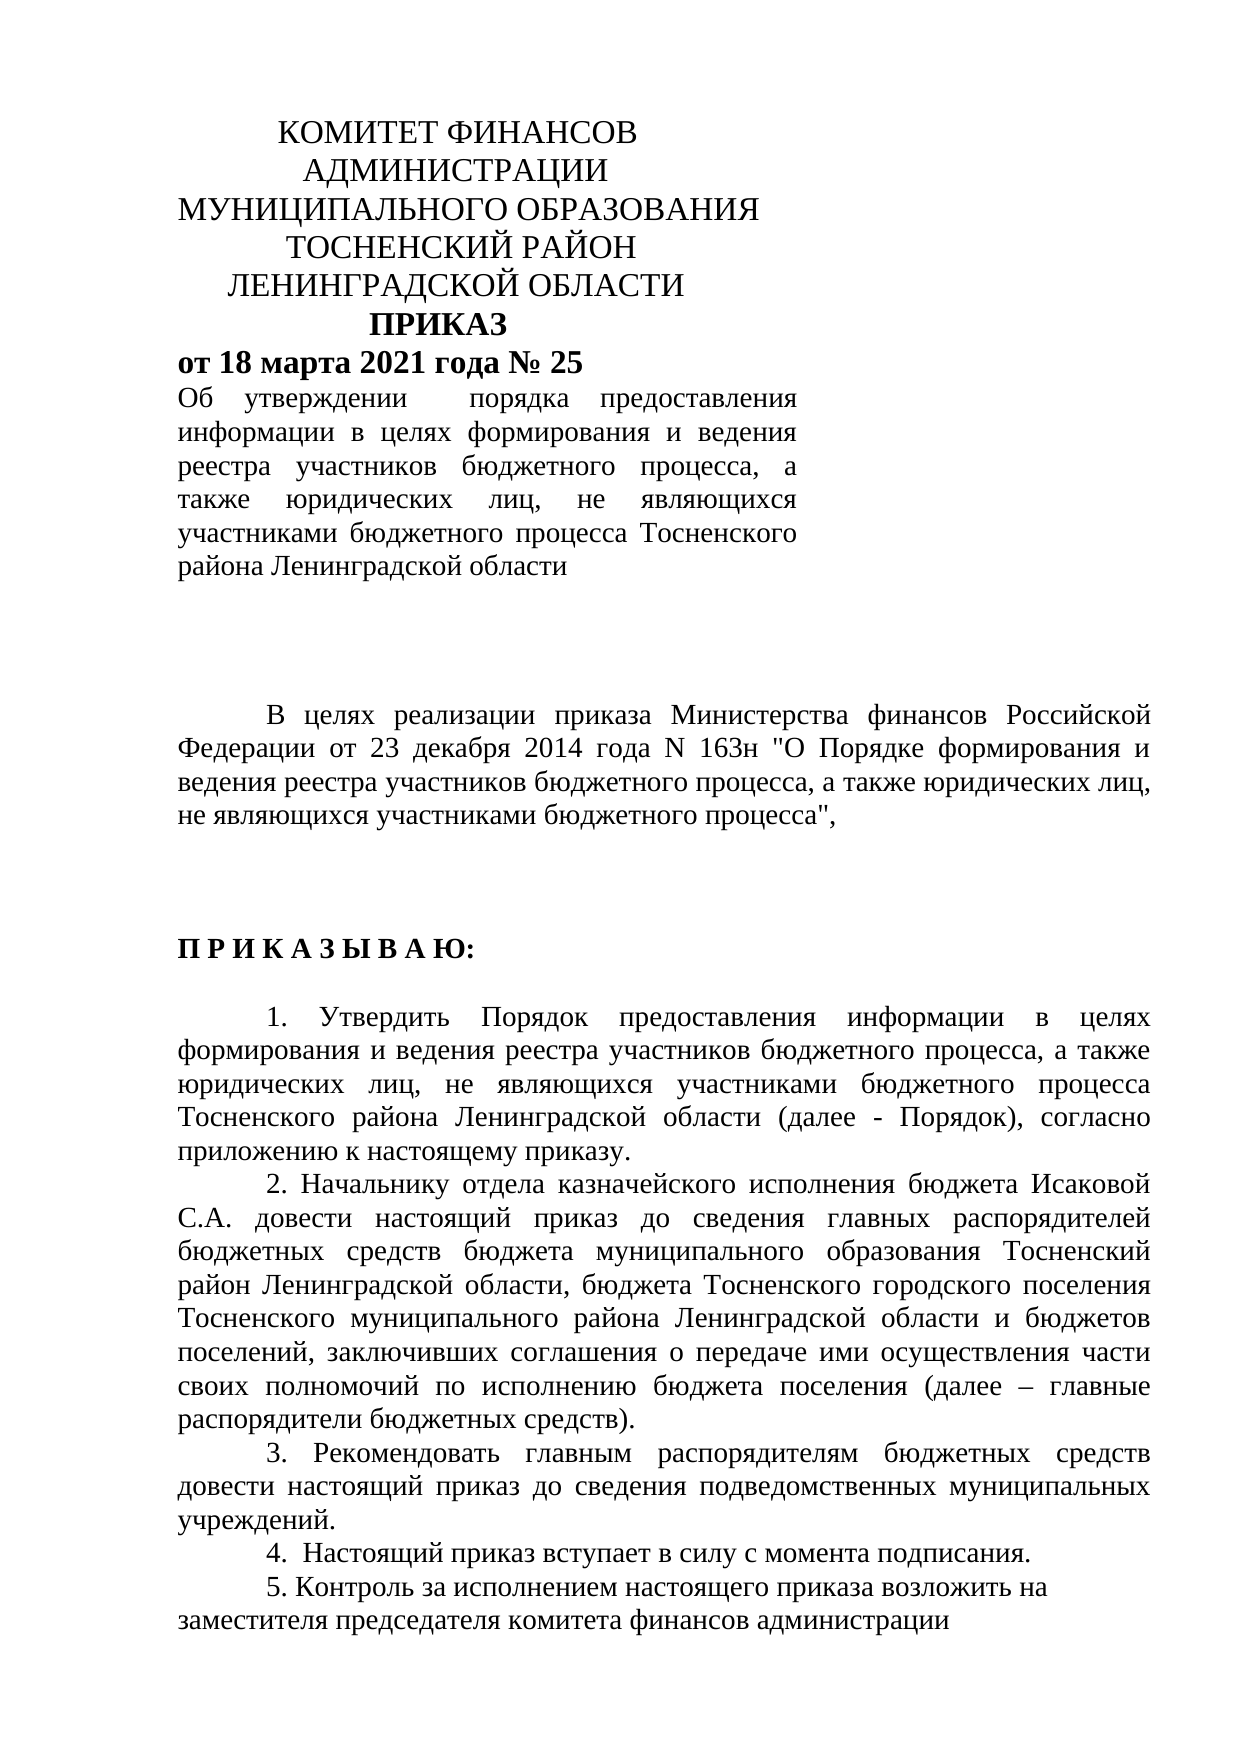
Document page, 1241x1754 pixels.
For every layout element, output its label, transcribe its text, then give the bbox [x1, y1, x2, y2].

text МУНИЦИПАЛЬНОГО ОБРАЗОВАНИЯ [177, 189, 1152, 227]
text 2. Начальнику отдела казначейского исполнения бюджета Исаковой С.А. довести настоящий приказ до сведения главных распорядителей бюджетных средств бюджета муниципального образования Тосненский район Ленинградской области, бюджета Тосненского городского поселения Тосненского муниципального района Ленинградской области и бюджетов поселений, заключивших соглашения о передаче ими осуществления части своих полномочий по исполнению бюджета поселения (далее – главные распорядители бюджетных средств). [177, 1166, 1152, 1435]
text 1. Утвердить Порядок предоставления информации в целях формирования и ведения реестра участников бюджетного процесса, а также юридических лиц, не являющихся участниками бюджетного процесса Тосненского района Ленинградской области (далее - Порядок), согласно приложению к настоящему приказу. [177, 999, 1152, 1166]
text ТОСНЕНСКИЙ РАЙОН [177, 227, 1152, 266]
text ПРИКАЗ [177, 304, 1152, 342]
title Об утверждении порядка предоставления информации в целях формирования и ведения реестра участников бюджетного процесса, а также юридических лиц, не являющихся участниками бюджетного процесса Тосненского района Ленинградской области [177, 381, 797, 582]
text 3. Рекомендовать главным распорядителям бюджетных средств довести настоящий приказ до сведения подведомственных муниципальных учреждений. [177, 1435, 1152, 1535]
text 4. Настоящий приказ вступает в силу с момента подписания. [177, 1535, 1152, 1569]
text ЛЕНИНГРАДСКОЙ ОБЛАСТИ [177, 266, 1152, 304]
text КОМИТЕТ ФИНАНСОВ [177, 112, 1152, 151]
text В целях реализации приказа Министерства финансов Российской Федерации от 23 декабря 2014 года N 163н "О Порядке формирования и ведения реестра участников бюджетного процесса, а также юридических лиц, не являющихся участниками бюджетного процесса", [177, 697, 1152, 831]
text АДМИНИСТРАЦИИ [177, 151, 1152, 189]
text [177, 1569, 1152, 1636]
text от 18 марта 2021 года № 25 [177, 342, 1152, 381]
title П Р И К А З Ы В А Ю: [177, 932, 1152, 965]
